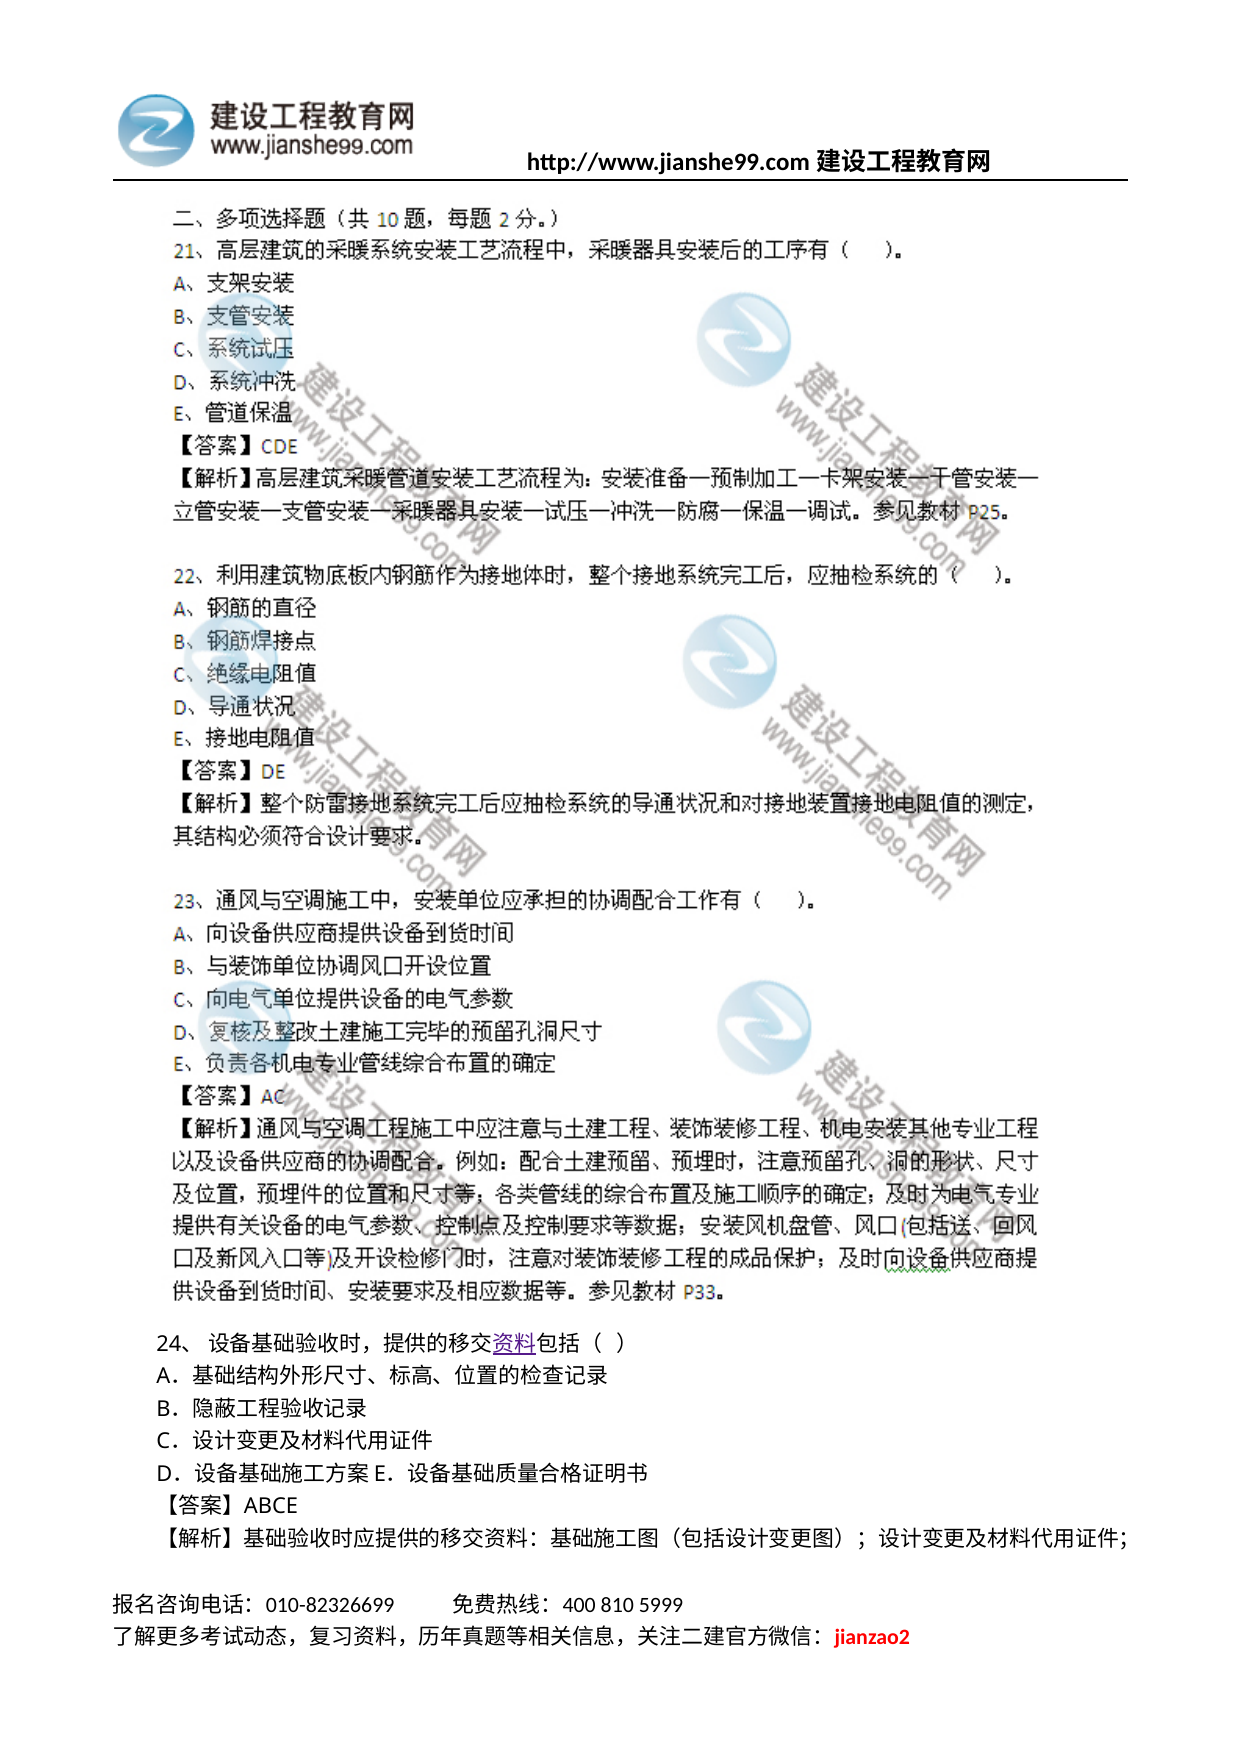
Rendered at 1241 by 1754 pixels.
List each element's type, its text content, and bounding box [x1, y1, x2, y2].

picture [150, 188, 1090, 1326]
picture [112, 88, 426, 170]
